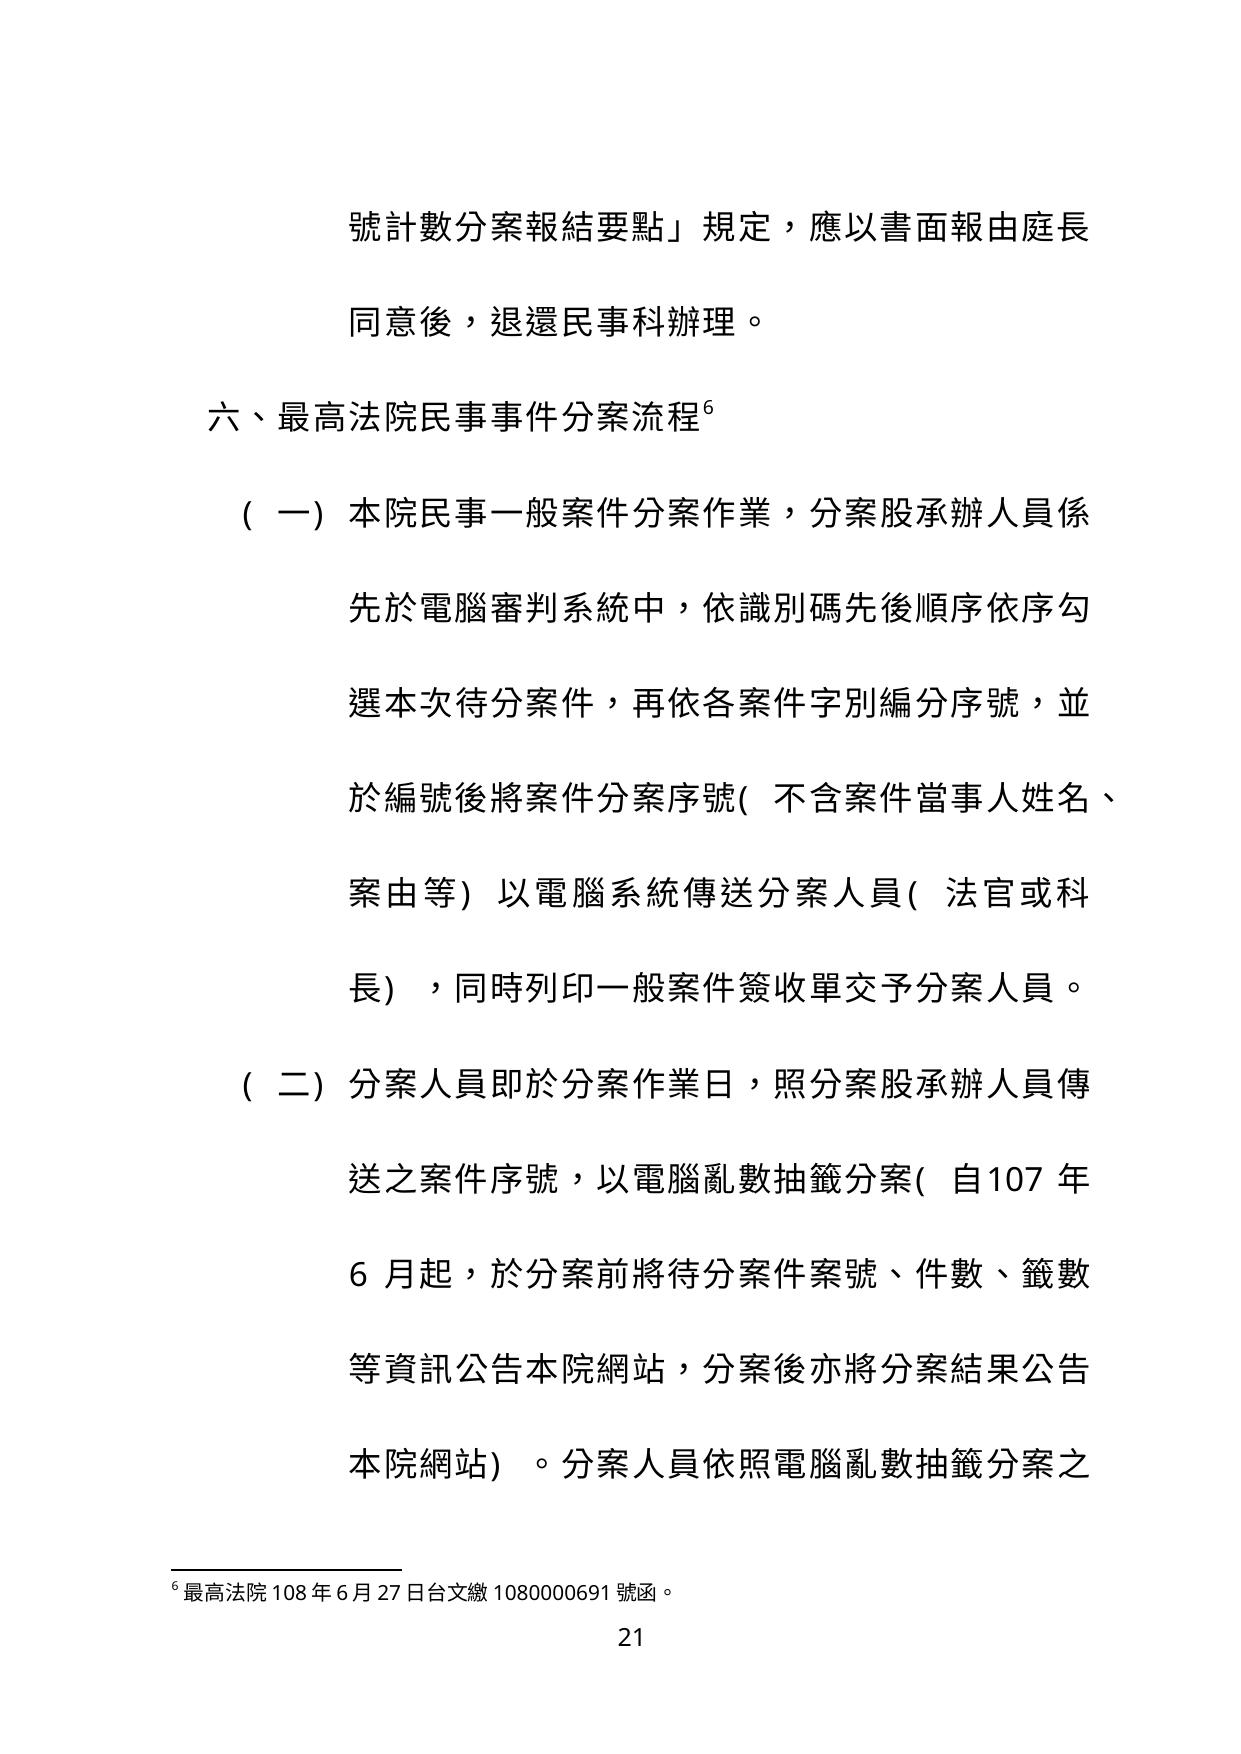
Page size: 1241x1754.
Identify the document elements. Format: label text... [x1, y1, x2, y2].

subtitle 本院民事一般案件分案作業，分案股承辦人員係先於電腦審判系統中，依識別碼先後順序依序勾選本次待分案件，再依各案件字別編分序號，並於編號後將案件分案序號(不含案件當事人姓名、案由等)以電腦系統傳送分案人員(法官或科長)，同時列印一般案件簽收單交予分案人員。 [242, 463, 1092, 1034]
subtitle 最高法院民事事件分案流程 [207, 368, 1092, 463]
